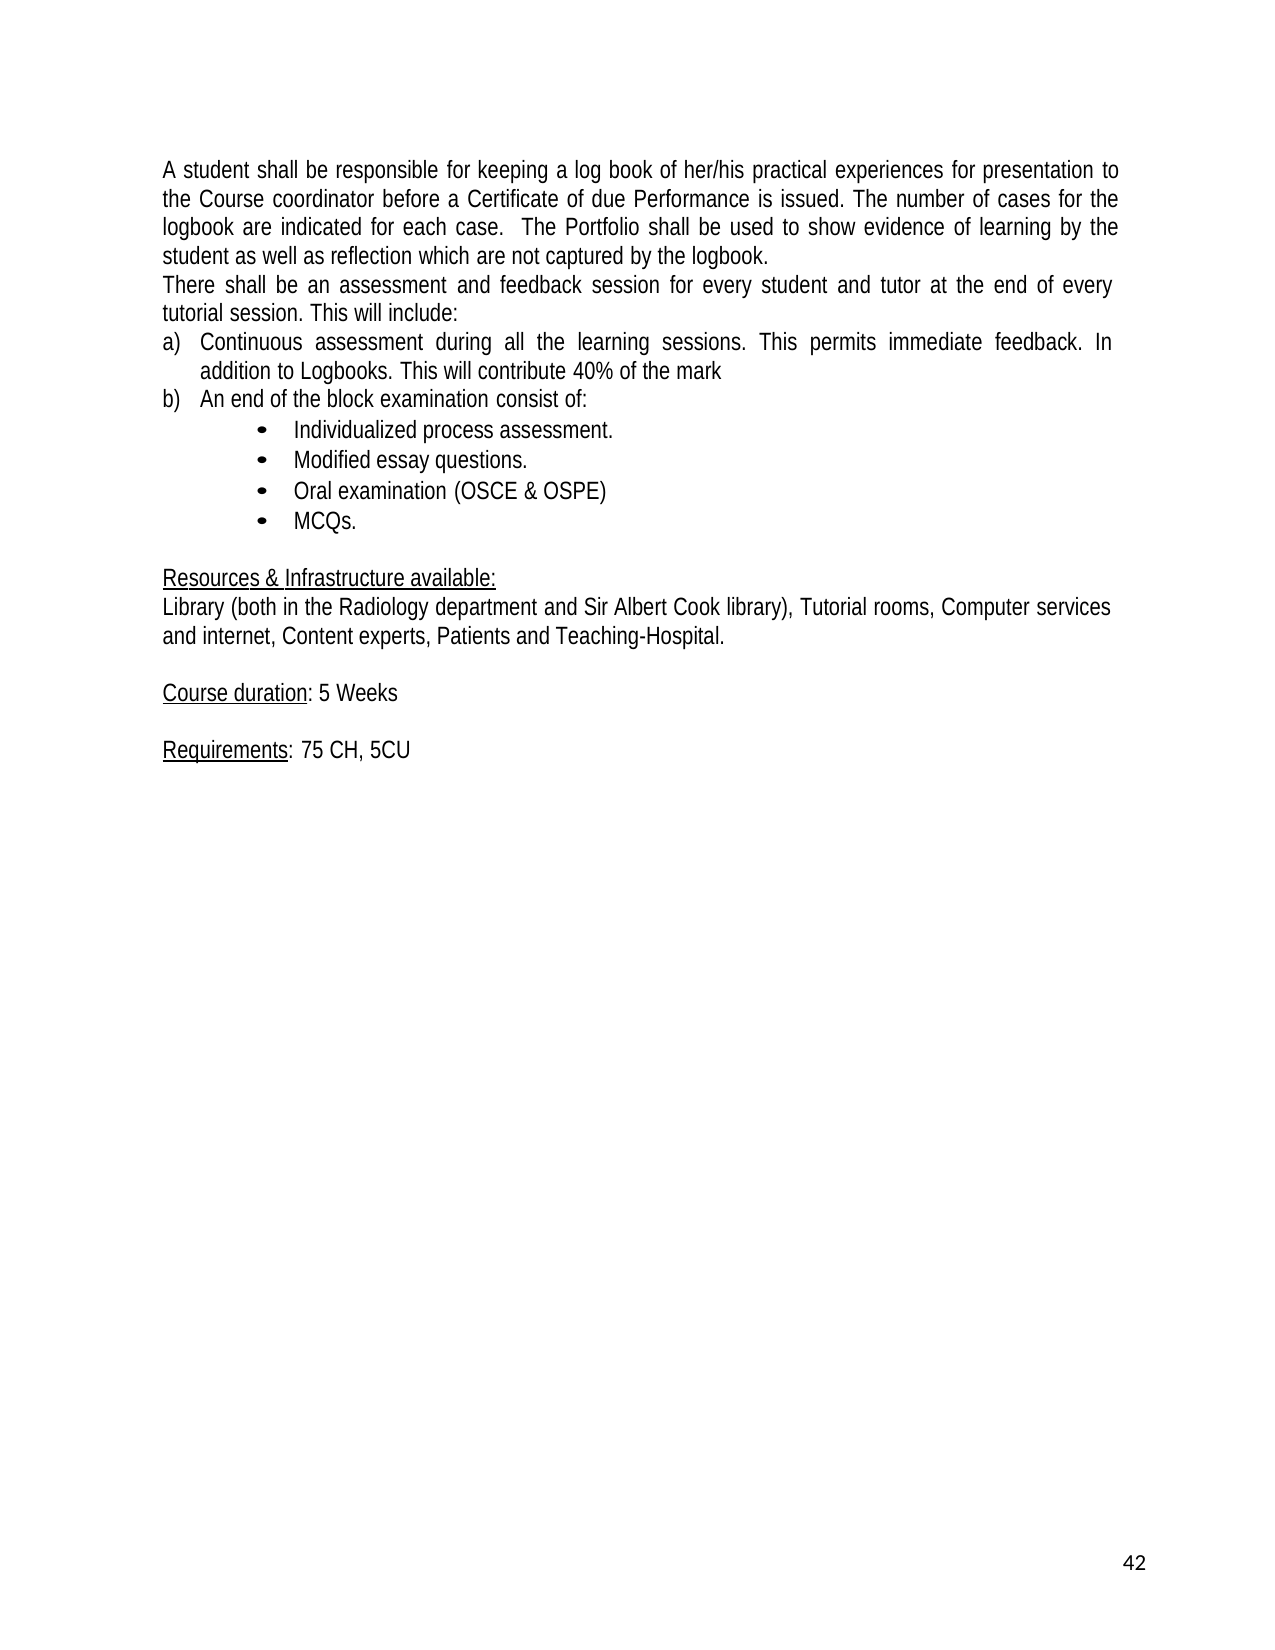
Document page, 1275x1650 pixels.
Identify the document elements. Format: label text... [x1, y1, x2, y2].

text • Oral examination (OSCE & OSPE) [256, 476, 1127, 504]
text Requirements: 75 CH, 5CU [162, 736, 412, 764]
text Library (both in the Radiology department and Sir Albert Cook library), Tutorial rooms, Computer services and internet, Content experts, Patients and Teaching-Hospital. [162, 593, 1117, 650]
text • MCQs. [256, 506, 1127, 535]
text A student shall be responsible for keeping a log book of her/his practical experiences for presentation to the Course coordinator before a Certificate of due Performance is issued. The number of cases for the logbook are indicated for each case. The Portfolio shall be used to show evidence of learning by the student as well as reflection which are not captured by the logbook. [162, 156, 1119, 270]
text b) An end of the block examination consist of: [162, 385, 589, 413]
text • Modified essay questions. [256, 445, 1127, 474]
text Resources & Infrastructure available: [162, 563, 498, 592]
text There shall be an assessment and feedback session for every student and tutor at the end of every tutorial session. This will include: [162, 270, 1119, 327]
text • Individualized process assessment. [256, 415, 1127, 444]
text a) Continuous assessment during all the learning sessions. This permits immediate feedback. In addition to Logbooks. This will contribute 40% of the mark [162, 327, 1119, 385]
text Course duration: 5 Weeks [162, 678, 400, 707]
